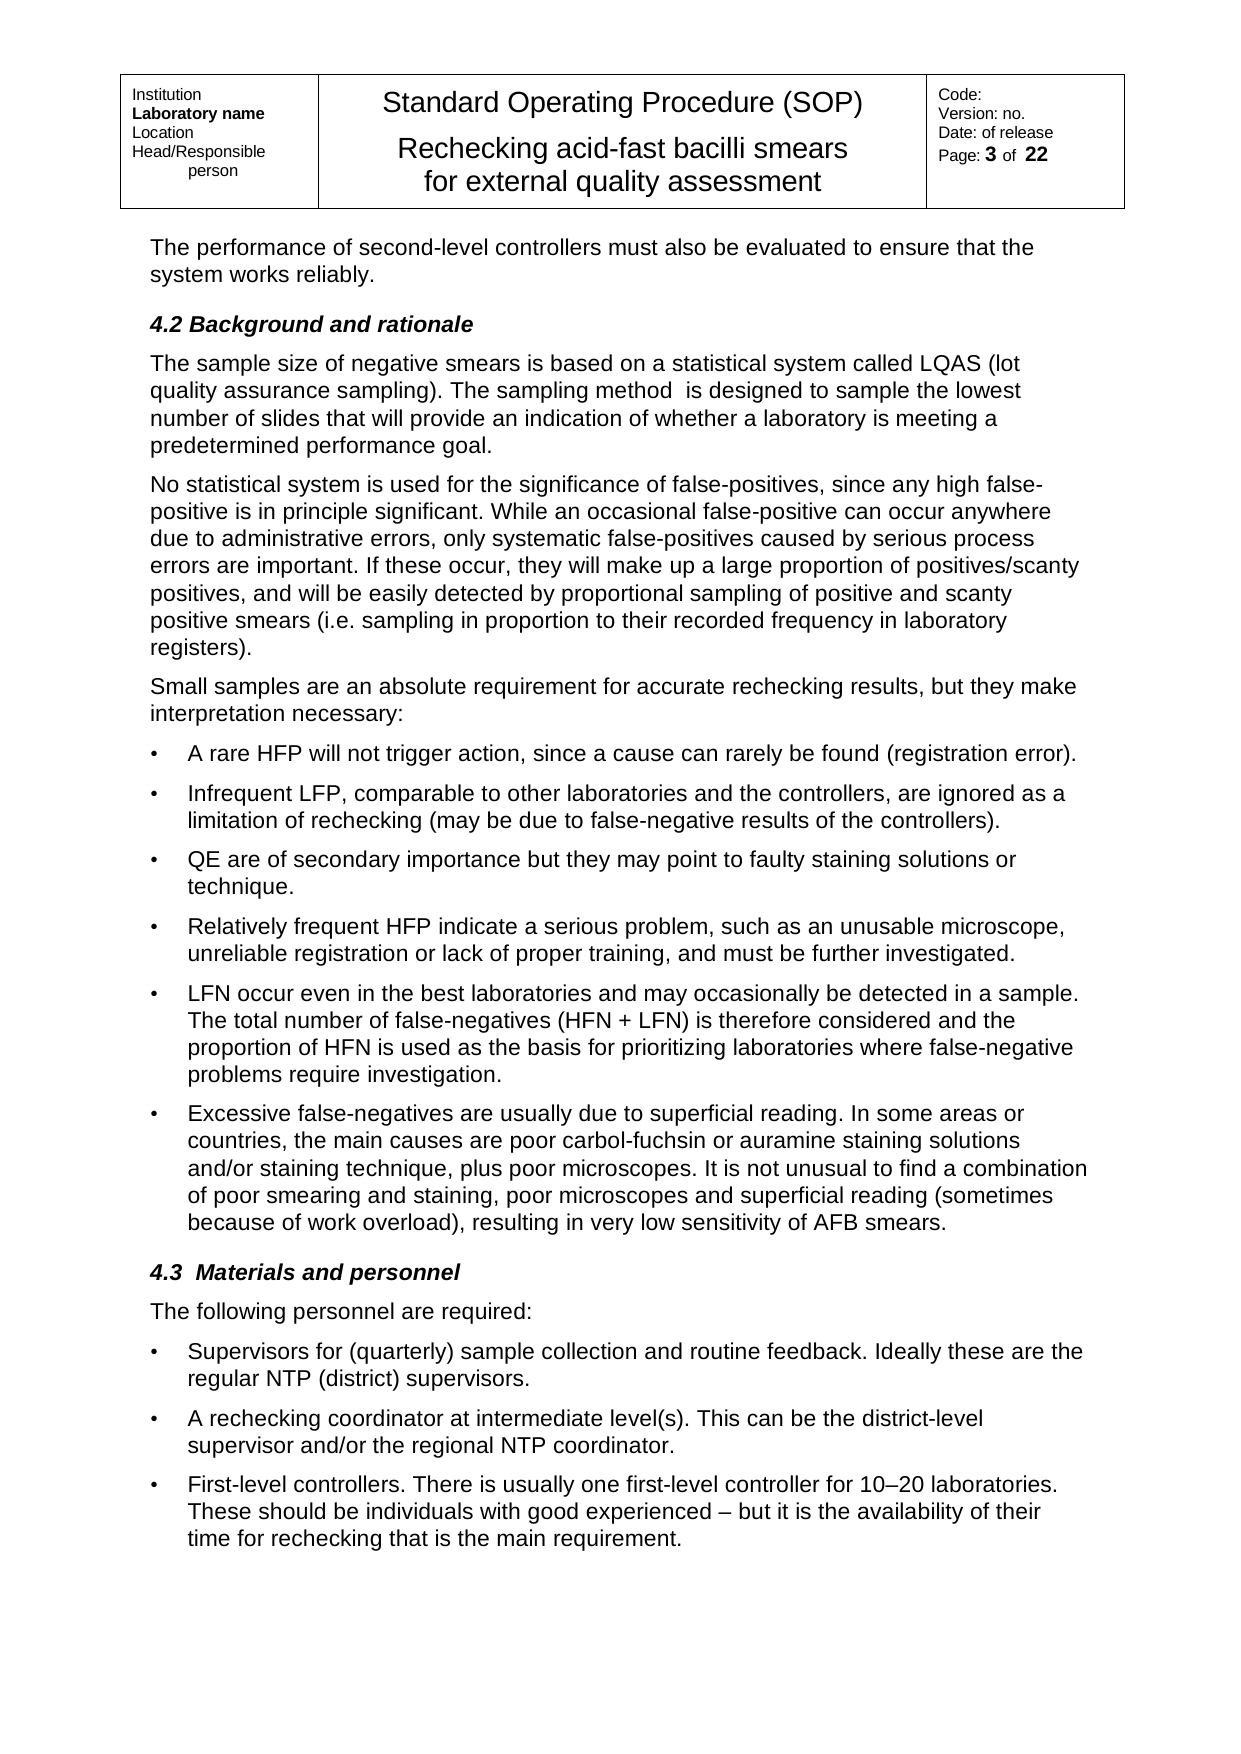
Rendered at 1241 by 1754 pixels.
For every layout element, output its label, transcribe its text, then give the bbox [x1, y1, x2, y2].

list A rechecking coordinator at intermediate level(s). This can be the district-level supervisor and/or the regional NTP coordinator. [150, 1404, 1090, 1458]
list Supervisors for (quarterly) sample collection and routine feedback. Ideally these are the regular NTP (district) supervisors. [150, 1337, 1090, 1391]
text The following personnel are required: [150, 1298, 1090, 1325]
list Excessive false-negatives are usually due to superficial reading. In some areas or countries, the main causes are poor carbol-fuchsin or auramine staining solutions and/or staining technique, plus poor microscopes. It is not unusual to find a combination of poor smearing and staining, poor microscopes and superficial reading (sometimes because of work overload), resulting in very low sensitivity of AFB smears. [150, 1100, 1090, 1235]
list A rare HFP will not trigger action, since a cause can rarely be found (registration error). [150, 739, 1090, 766]
subtitle 4.3 Materials and personnel [150, 1258, 1090, 1285]
text The performance of second-level controllers must also be evaluated to ensure that the system works reliably. [150, 233, 1090, 287]
list LFN occur even in the best laboratories and may occasionally be detected in a sample. The total number of false-negatives (HFN + LFN) is therefore considered and the proportion of HFN is used as the basis for prioritizing laboratories where false-negative problems require investigation. [150, 979, 1090, 1087]
list Infrequent LFP, comparable to other laboratories and the controllers, are ignored as a limitation of rechecking (may be due to false-negative results of the controllers). [150, 779, 1090, 833]
list Relatively frequent HFP indicate a serious problem, such as an unusable microscope, unreliable registration or lack of proper training, and must be further investigated. [150, 912, 1090, 966]
list First-level controllers. There is usually one first-level controller for 10–20 laboratories. These should be individuals with good experienced – but it is the availability of their time for rechecking that is the main requirement. [150, 1471, 1090, 1552]
text Small samples are an absolute requirement for accurate rechecking results, but they make interpretation necessary: [150, 673, 1090, 727]
text The sample size of negative smears is based on a statistical system called LQAS (lot quality assurance sampling). The sampling method is designed to sample the lowest number of slides that will provide an indication of whether a laboratory is meeting a predetermined performance goal. [150, 350, 1090, 458]
text No statistical system is used for the significance of false-positives, since any high false-positive is in principle significant. While an occasional false-positive can occur anywhere due to administrative errors, only systematic false-positives caused by serious process errors are important. If these occur, they will make up a large proportion of positives/scanty positives, and will be easily detected by proportional sampling of positive and scanty positive smears (i.e. sampling in proportion to their recorded frequency in laboratory registers). [150, 471, 1090, 660]
list QE are of secondary importance but they may point to faulty staining solutions or technique. [150, 846, 1090, 900]
subtitle 4.2 Background and rationale [150, 310, 1090, 337]
